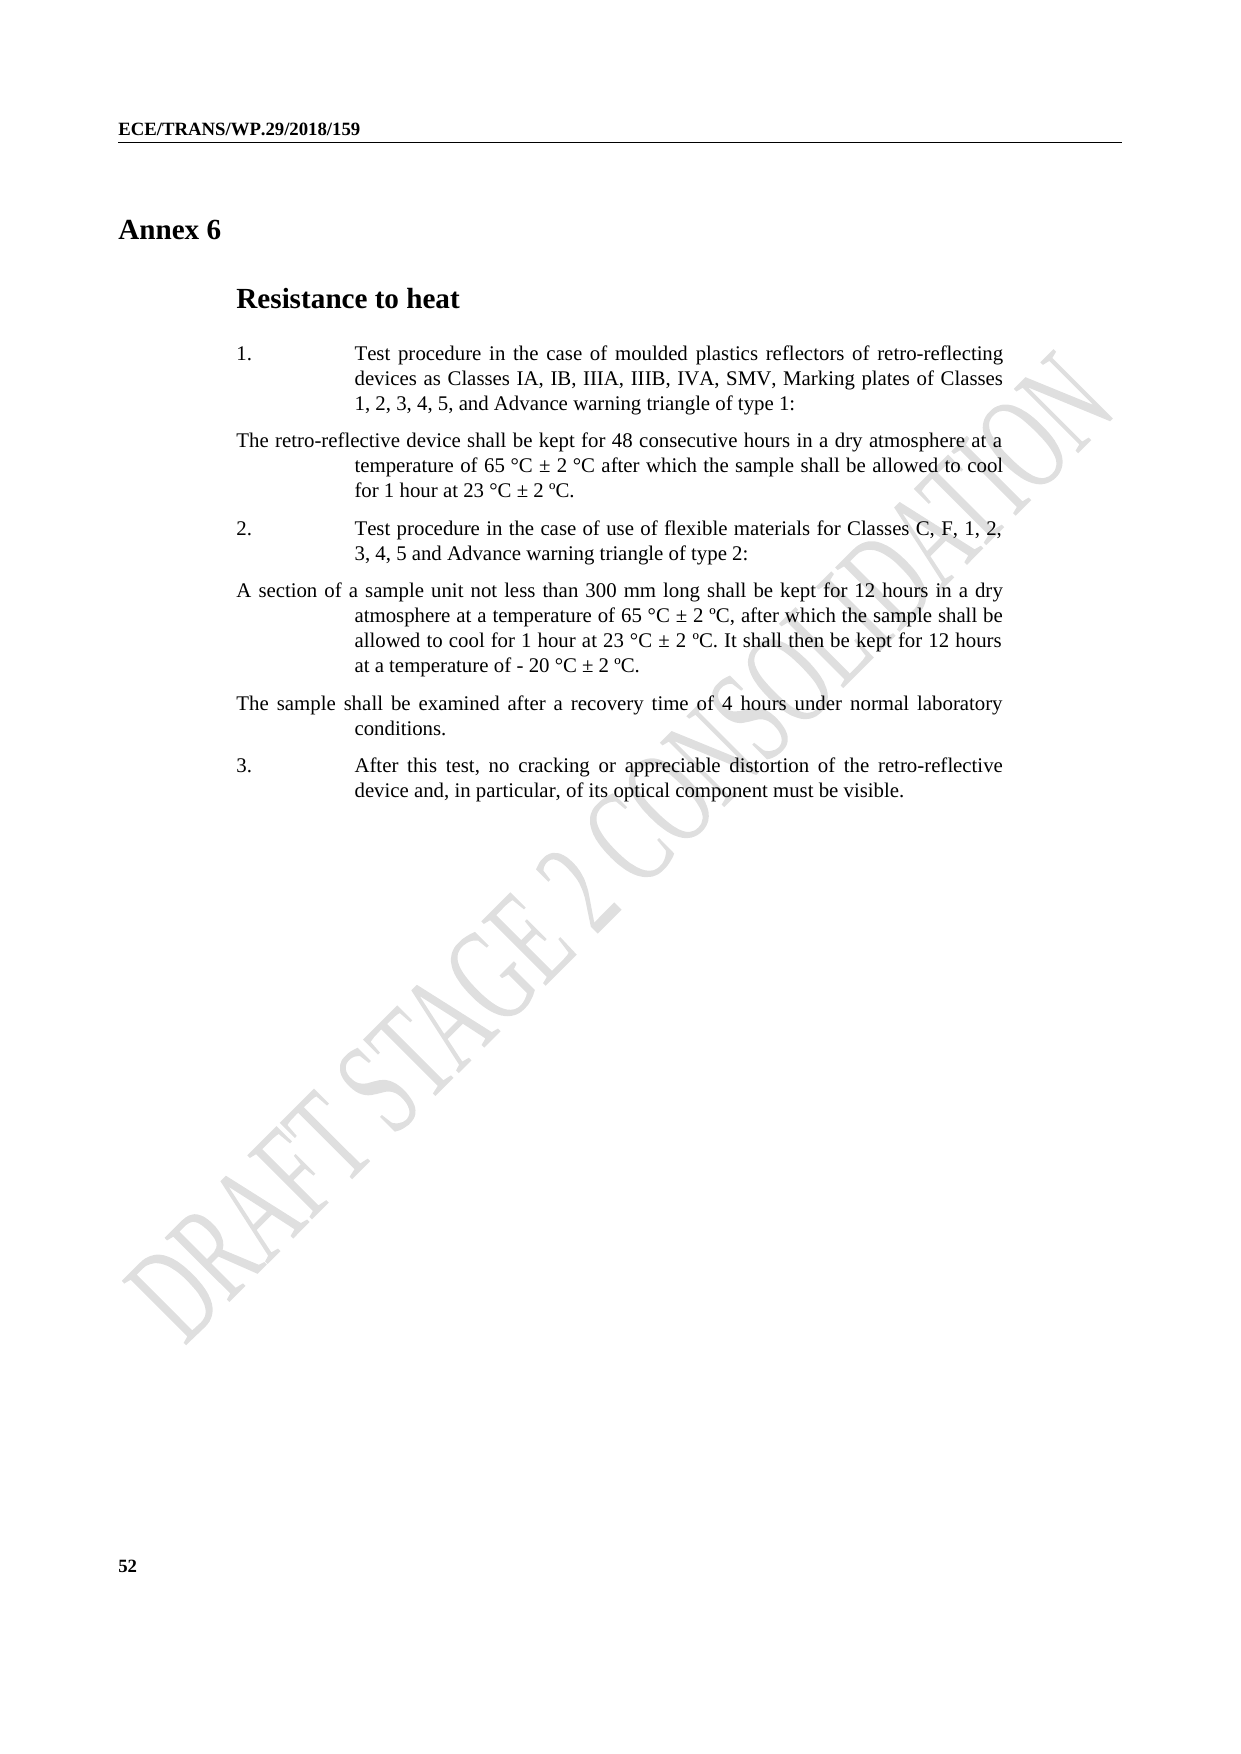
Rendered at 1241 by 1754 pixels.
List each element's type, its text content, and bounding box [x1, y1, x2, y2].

text 3. After this test, no cracking or appreciable distortion of the retro-reflective device and, in particular, of its optical component must be visible. [236, 752, 1004, 802]
text Annex 6 [118, 215, 1004, 246]
text A section of a sample unit not less than 300 mm long shall be kept for 12 hours in a dry atmosphere at a temperature of 65 °C ± 2 ºC, after which the sample shall be allowed to cool for 1 hour at 23 °C ± 2 ºC. It shall then be kept for 12 hours at a temperature of - 20 °C ± 2 ºC. [236, 577, 1004, 677]
text Resistance to heat [118, 283, 1004, 315]
text The retro-reflective device shall be kept for 48 consecutive hours in a dry atmosphere at a temperature of 65 °C ± 2 °C after which the sample shall be allowed to cool for 1 hour at 23 °C ± 2 ºC. [236, 427, 1004, 502]
text 1. Test procedure in the case of moulded plastics reflectors of retro-reflecting devices as Classes IA, IB, IIIA, IIIB, IVA, SMV, Marking plates of Classes 1, 2, 3, 4, 5, and Advance warning triangle of type 1: [236, 340, 1004, 415]
text The sample shall be examined after a recovery time of 4 hours under normal laboratory conditions. [236, 690, 1004, 740]
text 2. Test procedure in the case of use of flexible materials for Classes C, F, 1, 2, 3, 4, 5 and Advance warning triangle of type 2: [236, 515, 1004, 565]
